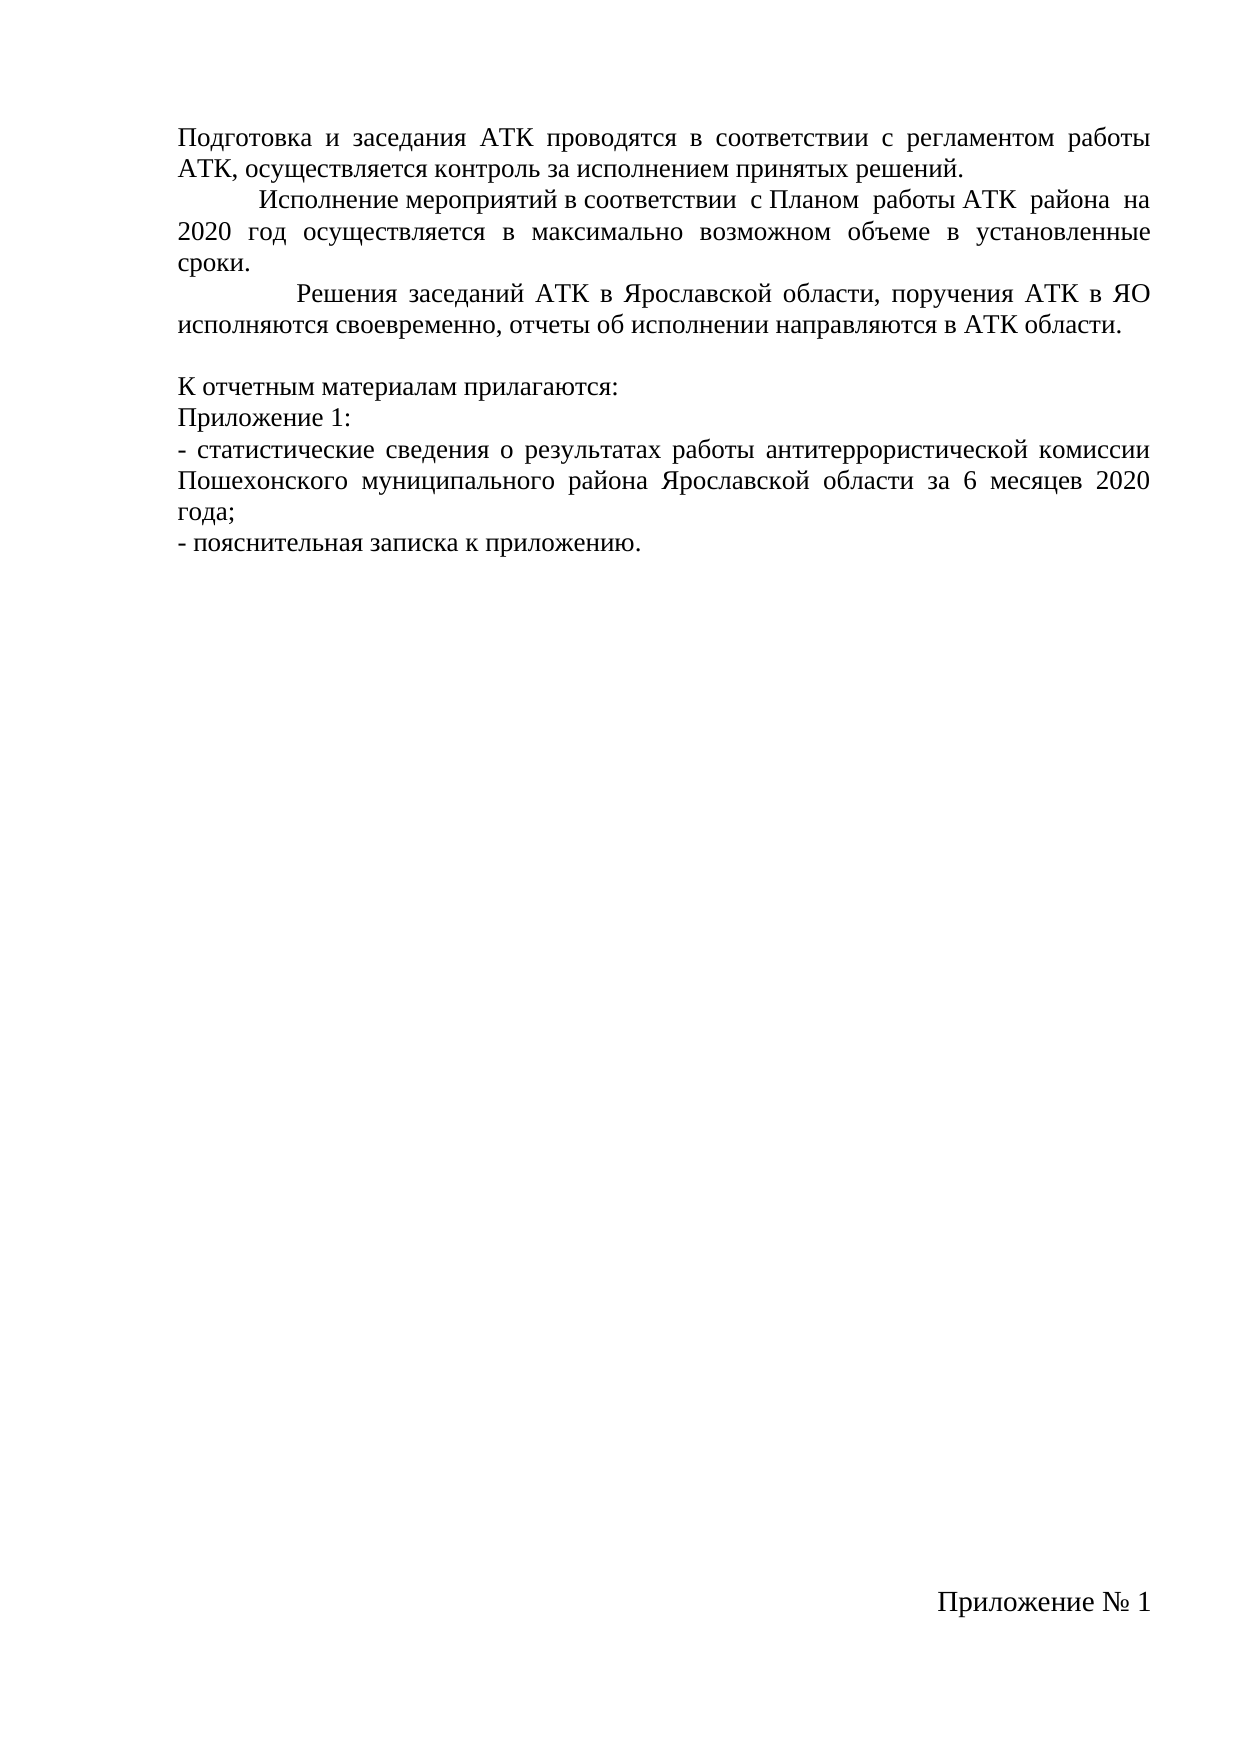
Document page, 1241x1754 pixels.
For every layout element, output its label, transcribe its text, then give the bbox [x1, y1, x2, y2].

text - пояснительная записка к приложению. [177, 526, 1152, 557]
text Приложение 1: [177, 402, 1152, 433]
text - статистические сведения о результатах работы антитеррористической комиссии Пошехонского муниципального района Ярославской области за 6 месяцев 2020 года; [177, 433, 1152, 526]
text К отчетным материалам прилагаются: [177, 370, 1152, 402]
text Решения заседаний АТК в Ярославской области, поручения АТК в ЯО исполняются своевременно, отчеты об исполнении направляются в АТК области. [177, 277, 1152, 339]
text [177, 119, 1154, 183]
text Приложение № 1 [783, 1584, 1152, 1618]
text Исполнение мероприятий в соответствии с Планом работы АТК района на 2020 год осуществляется в максимально возможном объеме в установленные сроки. [177, 183, 1152, 277]
